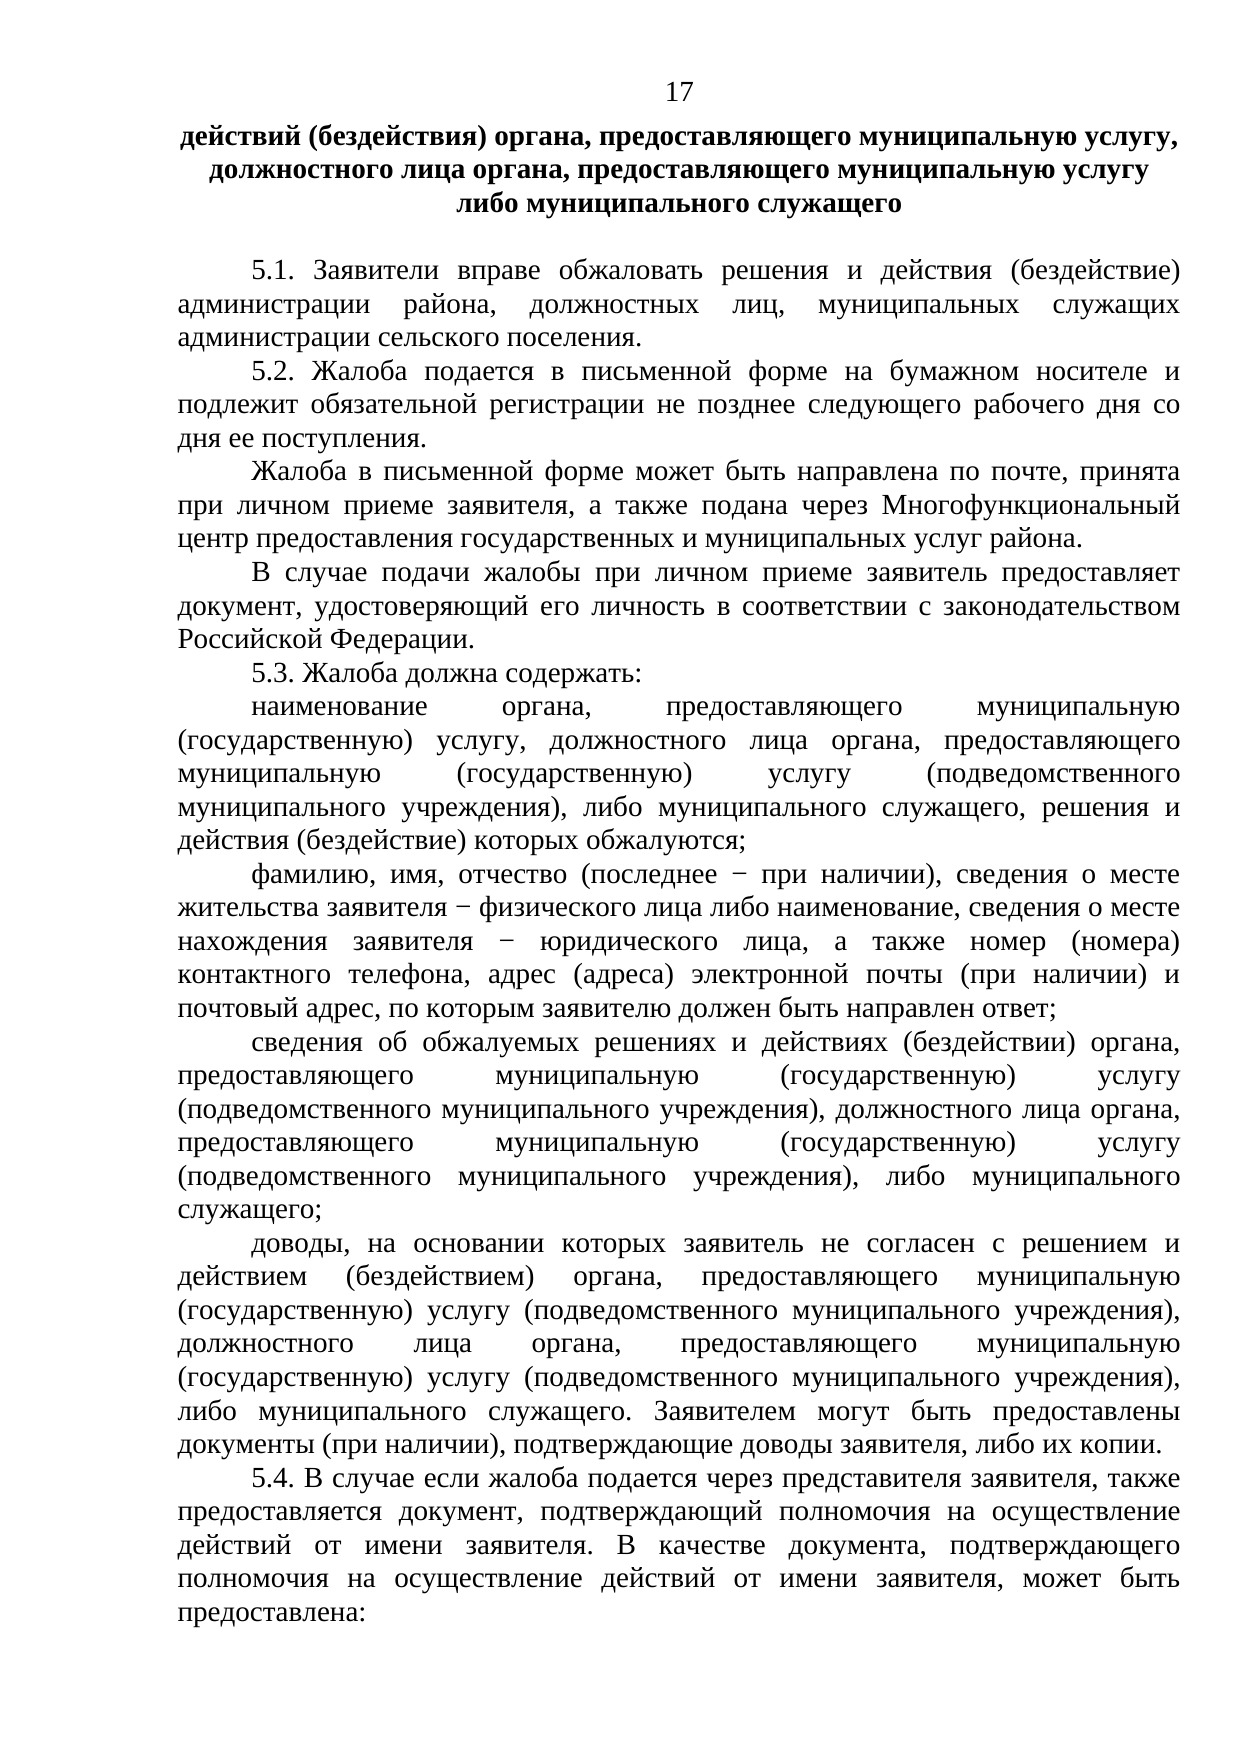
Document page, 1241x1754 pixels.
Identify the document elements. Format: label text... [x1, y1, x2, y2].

text фамилию, имя, отчество (последнее − при наличии), сведения о месте жительства заявителя − физического лица либо наименование, сведения о месте нахождения заявителя − юридического лица, а также номер (номера) контактного телефона, адрес (адреса) электронной почты (при наличии) и почтовый адрес, по которым заявителю должен быть направлен ответ; [177, 856, 1181, 1024]
list действий (бездействия) органа, предоставляющего муниципальную услугу, должностного лица органа, предоставляющего муниципальную услугу либо муниципального служащего [177, 118, 1181, 219]
text Жалоба в письменной форме может быть направлена по почте, принята при личном приеме заявителя, а также подана через Многофункциональный центр предоставления государственных и муниципальных услуг района. [177, 453, 1181, 554]
text сведения об обжалуемых решениях и действиях (бездействии) органа, предоставляющего муниципальную (государственную) услугу (подведомственного муниципального учреждения), должностного лица органа, предоставляющего муниципальную (государственную) услугу (подведомственного муниципального учреждения), либо муниципального служащего; [177, 1024, 1181, 1225]
text 5.2. Жалоба подается в письменной форме на бумажном носителе и подлежит обязательной регистрации не позднее следующего рабочего дня со дня ее поступления. [177, 353, 1181, 453]
text 5.3. Жалоба должна содержать: [177, 655, 1181, 688]
text В случае подачи жалобы при личном приеме заявитель предоставляет документ, удостоверяющий его личность в соответствии с законодательством Российской Федерации. [177, 554, 1181, 655]
text наименование органа, предоставляющего муниципальную (государственную) услугу, должностного лица органа, предоставляющего муниципальную (государственную) услугу (подведомственного муниципального учреждения), либо муниципального служащего, решения и действия (бездействие) которых обжалуются; [177, 688, 1181, 856]
text 5.4. В случае если жалоба подается через представителя заявителя, также предоставляется документ, подтверждающий полномочия на осуществление действий от имени заявителя. В качестве документа, подтверждающего полномочия на осуществление действий от имени заявителя, может быть предоставлена: [177, 1460, 1181, 1627]
text 5.1. Заявители вправе обжаловать решения и действия (бездействие) администрации района, должностных лиц, муниципальных служащих администрации сельского поселения. [177, 252, 1181, 353]
text доводы, на основании которых заявитель не согласен с решением и действием (бездействием) органа, предоставляющего муниципальную (государственную) услугу (подведомственного муниципального учреждения), должностного лица органа, предоставляющего муниципальную (государственную) услугу (подведомственного муниципального учреждения), либо муниципального служащего. Заявителем могут быть предоставлены документы (при наличии), подтверждающие доводы заявителя, либо их копии. [177, 1225, 1181, 1460]
